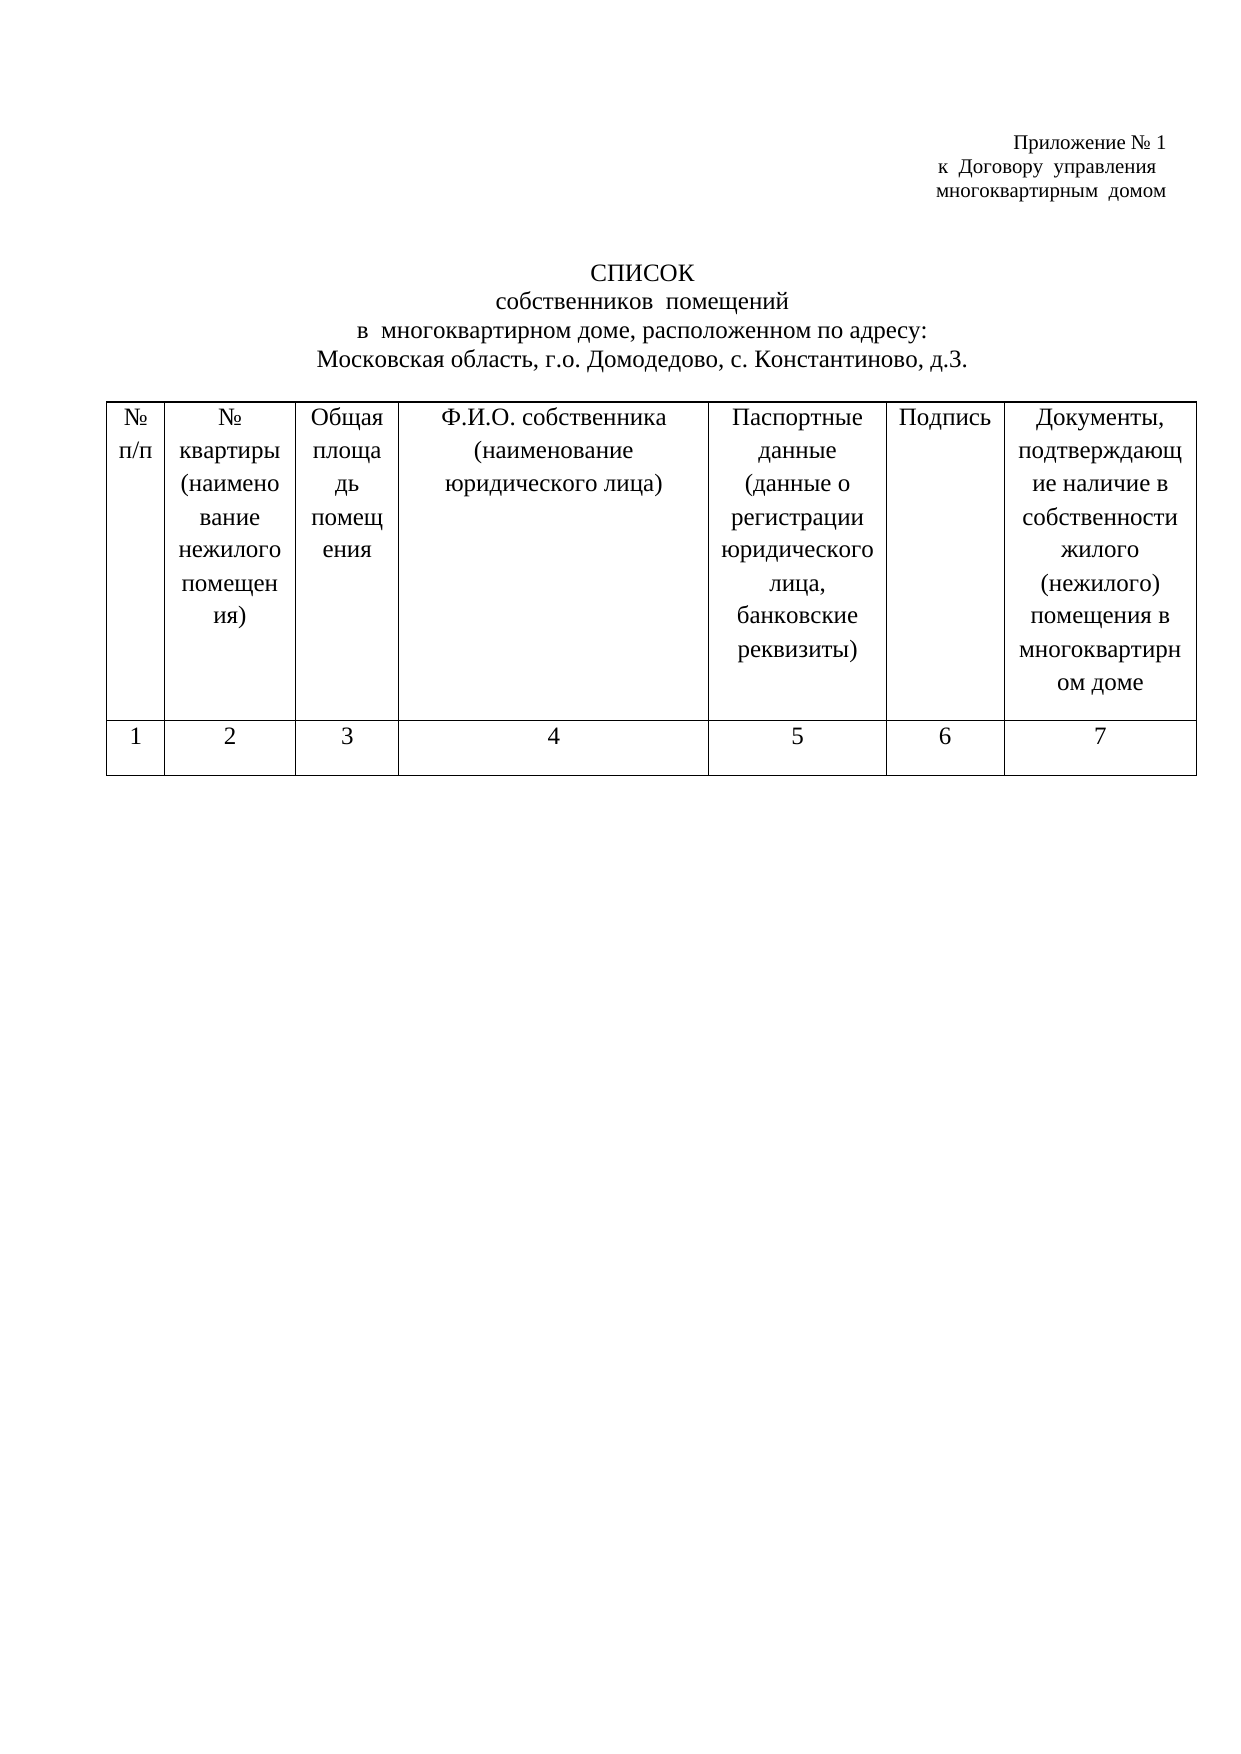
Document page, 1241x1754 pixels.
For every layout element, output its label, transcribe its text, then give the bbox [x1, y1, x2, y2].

table_cell 2 [165, 721, 295, 774]
text к Договору управления [118, 154, 1166, 178]
text Московская область, г.о. Домодедово, с. Константиново, д.3. [118, 344, 1166, 373]
text многоквартирным домом [118, 178, 1166, 202]
text Приложение № 1 [118, 130, 1166, 154]
table_header Документы, подтверждающие наличие в собственности жилого (нежилого) помещения в многоквартирном доме [1005, 403, 1196, 720]
text собственников помещений [118, 286, 1166, 315]
table_cell 5 [709, 721, 886, 774]
table_cell 3 [296, 721, 398, 774]
table_cell 1 [107, 721, 164, 774]
table_header Общая площадь помещения [296, 403, 398, 720]
table_cell 7 [1005, 721, 1196, 774]
text в многоквартирном доме, расположенном по адресу: [118, 315, 1166, 344]
table_header № квартиры (наименование нежилого помещения) [165, 403, 295, 720]
table_header Подпись [887, 403, 1004, 720]
table_header Паспортные данные (данные о регистрации юридического лица, банковские реквизиты) [709, 403, 886, 720]
table_cell 4 [399, 721, 708, 774]
table_header № п/п [107, 403, 164, 720]
text СПИСОК [118, 258, 1166, 286]
table_cell 6 [887, 721, 1004, 774]
table_header Ф.И.О. собственника (наименование юридического лица) [399, 403, 708, 720]
